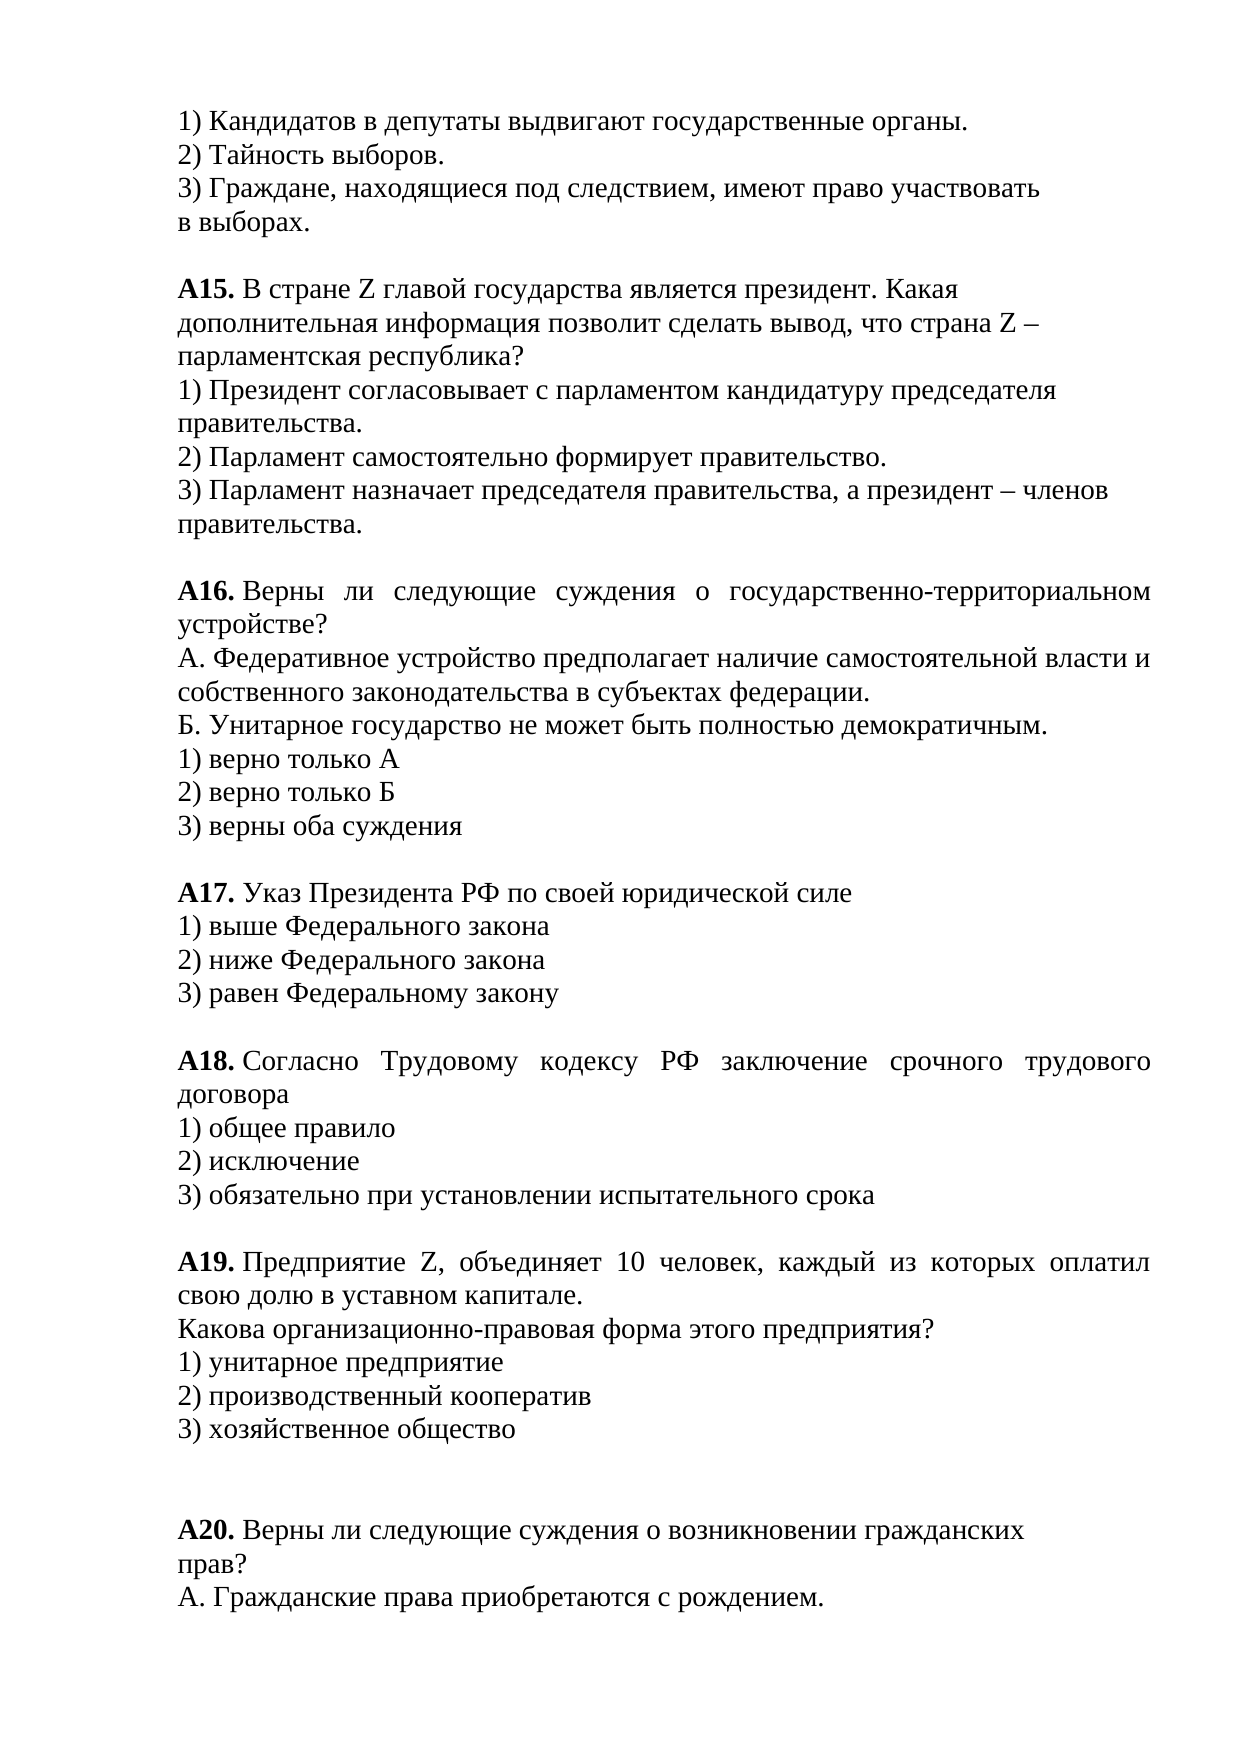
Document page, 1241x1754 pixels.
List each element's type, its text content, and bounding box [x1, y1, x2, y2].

text 1) унитарное предприятие [177, 1344, 1152, 1378]
text 1) общее правило [177, 1110, 1152, 1143]
text в выборах. [177, 204, 1152, 238]
text 2) ниже Федерального закона [177, 942, 1152, 976]
list Верны ли следующие суждения о государственно-территориальном устройстве? [177, 573, 1152, 640]
text Б. Унитарное государство не может быть полностью демократичным. [177, 707, 1152, 741]
list 2) Парламент самостоятельно формирует правительство. [177, 439, 1152, 472]
text 2) исключение [177, 1143, 1152, 1177]
text 1) Кандидатов в депутаты выдвигают государственные органы. [177, 103, 1152, 137]
text прав? [177, 1546, 1152, 1579]
text 3) хозяйственное общество [177, 1412, 1152, 1445]
text А. Гражданские права приобретаются с рождением. [177, 1579, 1152, 1613]
list Согласно Трудовому кодексу РФ заключение срочного трудового договора [177, 1043, 1152, 1110]
text 3) равен Федеральному закону [177, 976, 1152, 1009]
list Указ Президента РФ по своей юридической силе [177, 875, 1152, 908]
text Какова организационно-правовая форма этого предприятия? [177, 1311, 1152, 1344]
list 3) Парламент назначает председателя правительства, а президент – членов правительства. [177, 472, 1152, 539]
list 1) Президент согласовывает с парламентом кандидатуру председателя правительства. [177, 372, 1152, 439]
text 2) производственный кооператив [177, 1378, 1152, 1412]
text 3) Граждане, находящиеся под следствием, имеют право участвовать [177, 171, 1152, 204]
list парламентская республика? [177, 338, 1152, 372]
list Верны ли следующие суждения о возникновении гражданских [177, 1512, 1152, 1546]
list В стране Z главой государства является президент. Какая [177, 271, 1152, 305]
text 1) выше Федерального закона [177, 908, 1152, 942]
text 1) верно только А [177, 741, 1152, 774]
text 3) обязательно при установлении испытательного срока [177, 1177, 1152, 1210]
text 2) Тайность выборов. [177, 137, 1152, 171]
text 3) верны оба суждения [177, 808, 1152, 841]
list Предприятие Z, объединяет 10 человек, каждый из которых оплатил свою долю в уставном капитале. [177, 1244, 1152, 1311]
list дополнительная информация позволит сделать вывод, что страна Z – [177, 305, 1152, 338]
text 2) верно только Б [177, 774, 1152, 808]
text А. Федеративное устройство предполагает наличие самостоятельной власти и собственного законодательства в субъектах федерации. [177, 640, 1152, 707]
